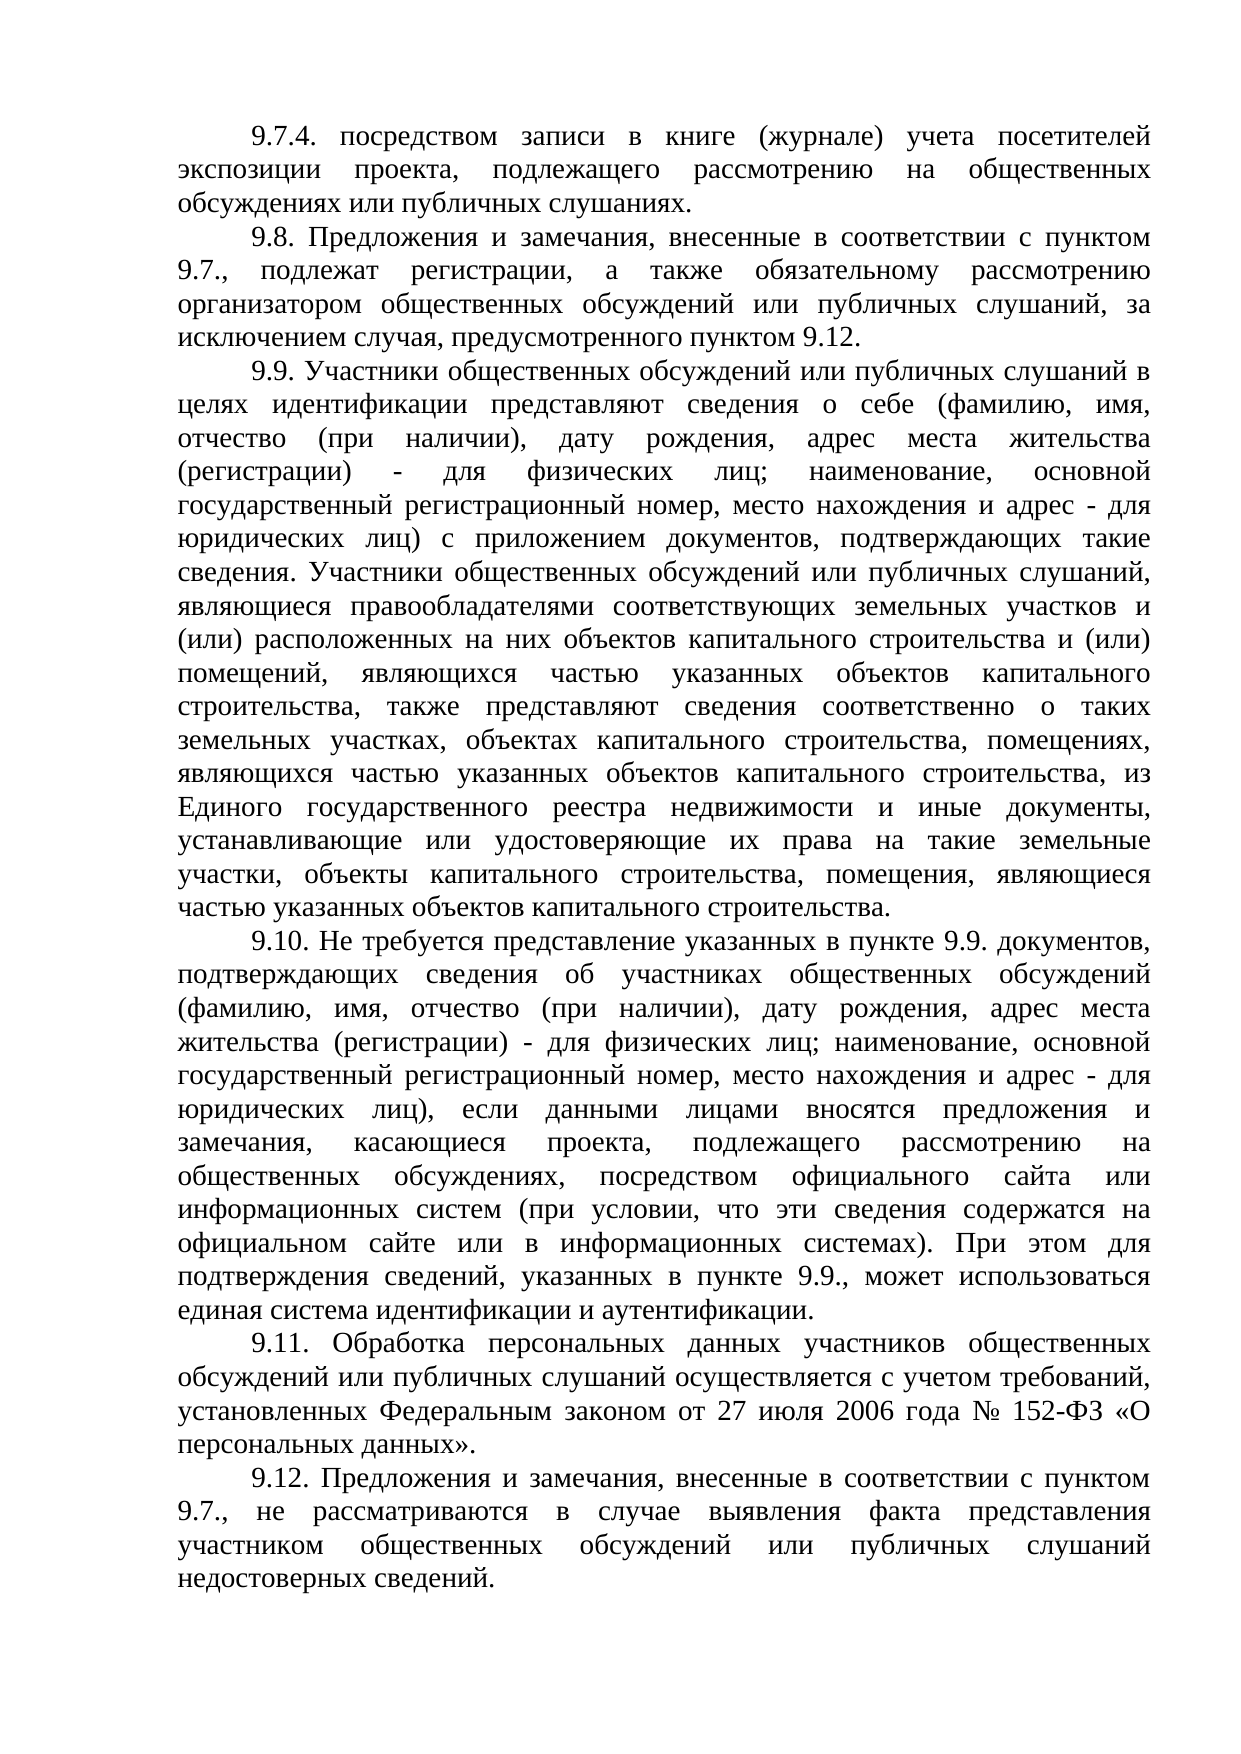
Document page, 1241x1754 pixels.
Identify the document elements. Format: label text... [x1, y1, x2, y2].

text 9.8. Предложения и замечания, внесенные в соответствии с пунктом 9.7., подлежат регистрации, а также обязательному рассмотрению организатором общественных обсуждений или публичных слушаний, за исключением случая, предусмотренного пунктом 9.12. [177, 219, 1152, 353]
text 9.7.4. посредством записи в книге (журнале) учета посетителей экспозиции проекта, подлежащего рассмотрению на общественных обсуждениях или публичных слушаниях. [177, 118, 1152, 219]
text 9.10. Не требуется представление указанных в пункте 9.9. документов, подтверждающих сведения об участниках общественных обсуждений (фамилию, имя, отчество (при наличии), дату рождения, адрес места жительства (регистрации) - для физических лиц; наименование, основной государственный регистрационный номер, место нахождения и адрес - для юридических лиц), если данными лицами вносятся предложения и замечания, касающиеся проекта, подлежащего рассмотрению на общественных обсуждениях, посредством официального сайта или информационных систем (при условии, что эти сведения содержатся на официальном сайте или в информационных системах). При этом для подтверждения сведений, указанных в пункте 9.9., может использоваться единая система идентификации и аутентификации. [177, 923, 1152, 1326]
text 9.11. Обработка персональных данных участников общественных обсуждений или публичных слушаний осуществляется с учетом требований, установленных Федеральным законом от 27 июля 2006 года № 152-ФЗ «О персональных данных». [177, 1326, 1152, 1460]
text 9.9. Участники общественных обсуждений или публичных слушаний в целях идентификации представляют сведения о себе (фамилию, имя, отчество (при наличии), дату рождения, адрес места жительства (регистрации) - для физических лиц; наименование, основной государственный регистрационный номер, место нахождения и адрес - для юридических лиц) с приложением документов, подтверждающих такие сведения. Участники общественных обсуждений или публичных слушаний, являющиеся правообладателями соответствующих земельных участков и (или) расположенных на них объектов капитального строительства и (или) помещений, являющихся частью указанных объектов капитального строительства, также представляют сведения соответственно о таких земельных участках, объектах капитального строительства, помещениях, являющихся частью указанных объектов капитального строительства, из Единого государственного реестра недвижимости и иные документы, устанавливающие или удостоверяющие их права на такие земельные участки, объекты капитального строительства, помещения, являющиеся частью указанных объектов капитального строительства. [177, 353, 1152, 923]
text 9.12. Предложения и замечания, внесенные в соответствии с пунктом 9.7., не рассматриваются в случае выявления факта представления участником общественных обсуждений или публичных слушаний недостоверных сведений. [177, 1460, 1152, 1594]
